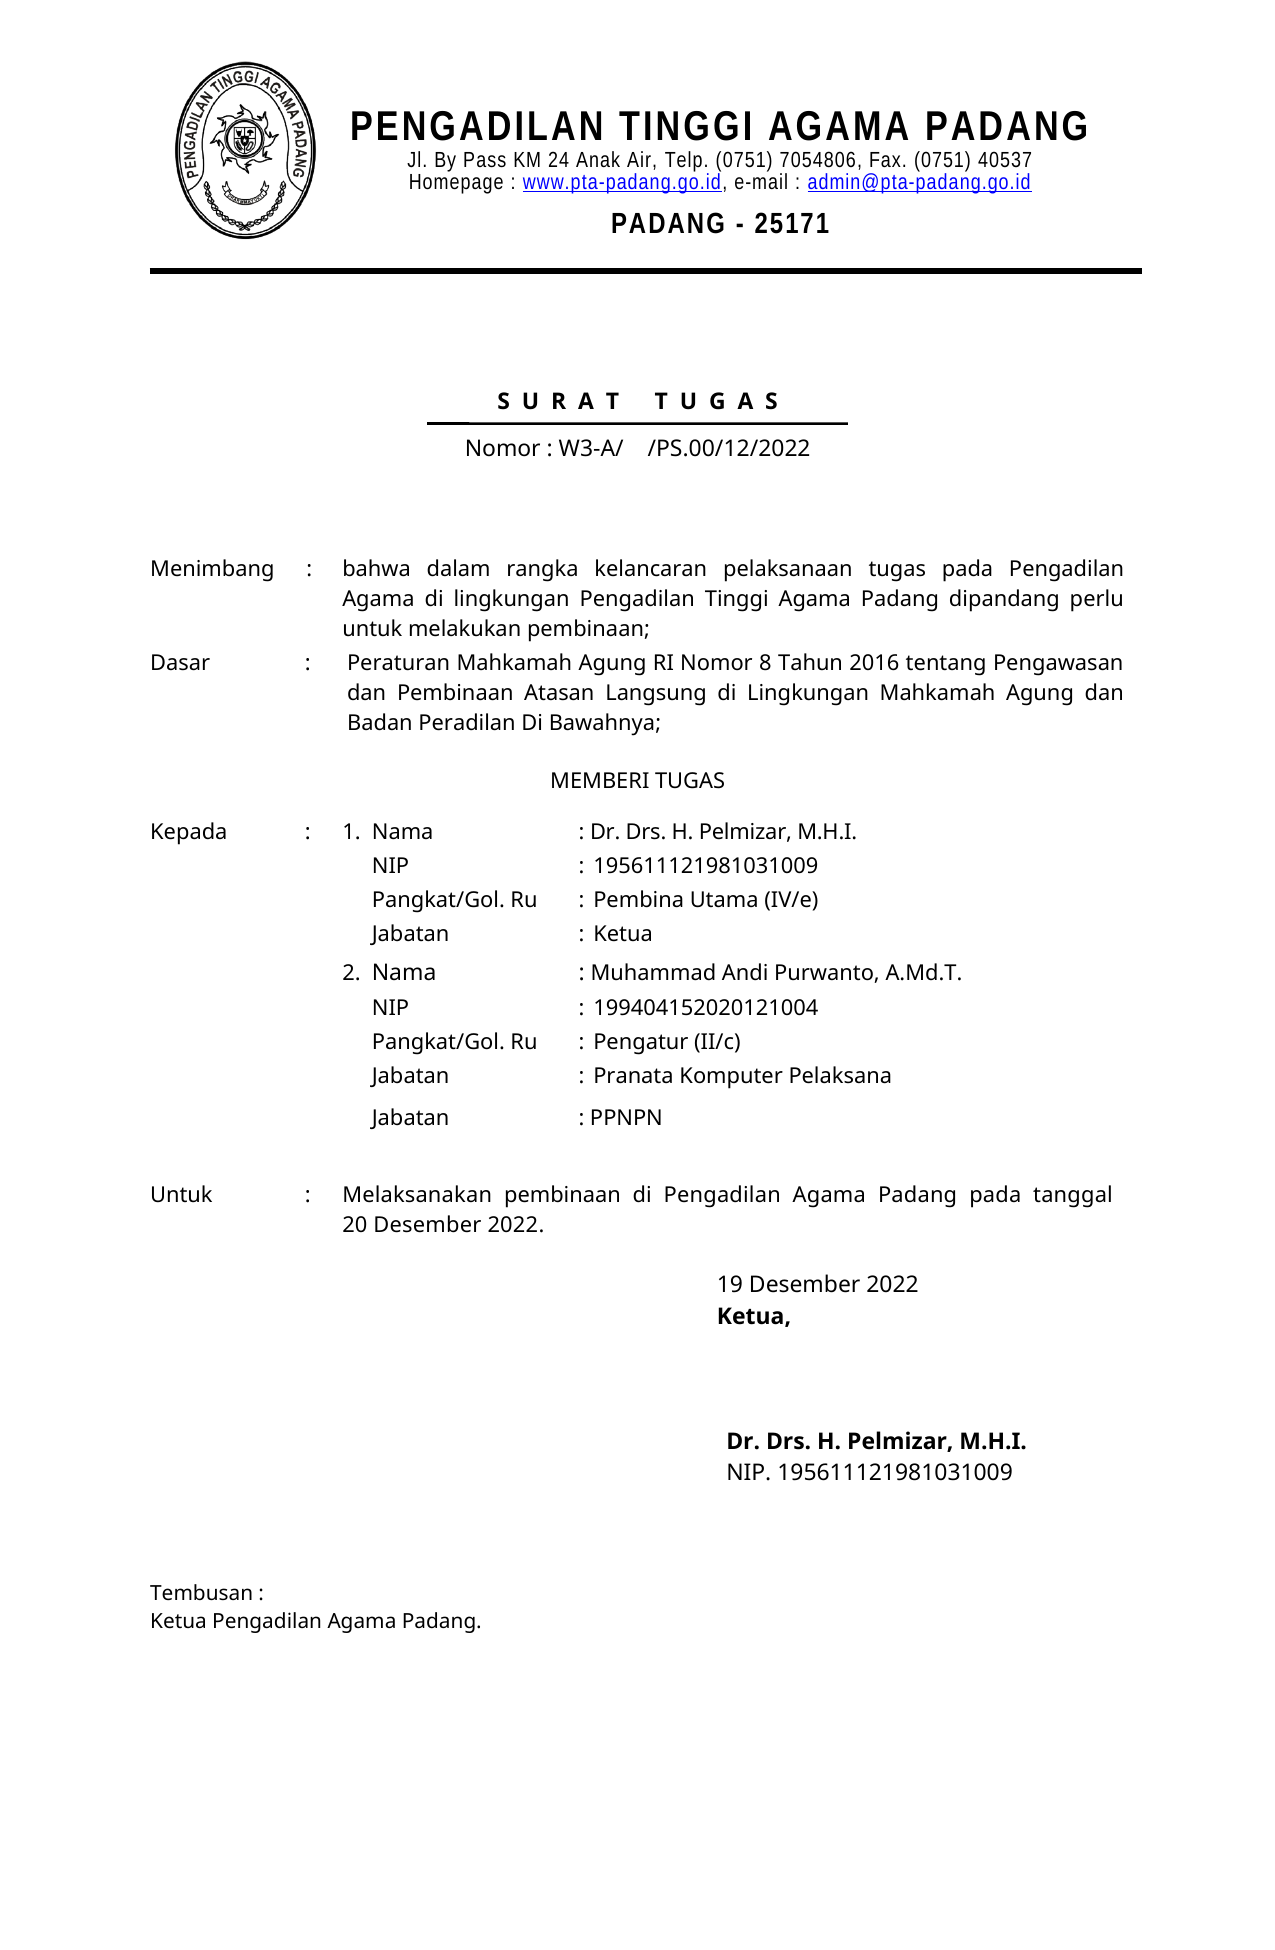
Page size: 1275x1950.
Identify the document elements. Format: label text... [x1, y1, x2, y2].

text Untuk : Melaksanakan pembinaan di Pengadilan Agama Padang pada tanggal 20 Desember 2022. [150, 1179, 1125, 1239]
text NIP : 199404152020121004 [150, 992, 1125, 1021]
text Jabatan : PPNPN [150, 1102, 1125, 1132]
text Menimbang : bahwa dalam rangka kelancaran pelaksanaan tugas pada Pengadilan Agama di lingkungan Pengadilan Tinggi Agama Padang dipandang perlu untuk melakukan pembinaan; [150, 553, 1125, 643]
text Pangkat/Gol. Ru : Pengatur (II/c) [150, 1026, 1125, 1056]
text Pangkat/Gol. Ru : Pembina Utama (IV/e) [150, 884, 1125, 914]
text S U R A T T U G A S [150, 385, 1125, 417]
text Dr. Drs. H. Pelmizar, M.H.I. [726, 1425, 1125, 1456]
text MEMBERI TUGAS [150, 765, 1125, 794]
text Nomor : W3-A/ /PS.00/12/2022 [150, 432, 1125, 463]
text 2. Nama : Muhammad Andi Purwanto, A.Md.T. [150, 956, 1125, 987]
text Jabatan : Pranata Komputer Pelaksana [150, 1060, 1125, 1090]
text Kepada : 1. Nama : Dr. Drs. H. Pelmizar, M.H.I. [150, 816, 1125, 846]
text NIP : 195611121981031009 [150, 850, 1125, 880]
text Dasar : Peraturan Mahkamah Agung RI Nomor 8 Tahun 2016 tentang Pengawasan dan Pembinaan Atasan Langsung di Lingkungan Mahkamah Agung dan Badan Peradilan Di Bawahnya; [150, 647, 1125, 736]
text Ketua, [621, 1300, 1125, 1331]
text Ketua Pengadilan Agama Padang. [150, 1607, 1125, 1635]
picture [174, 61, 317, 240]
text 19 Desember 2022 [621, 1268, 1125, 1300]
text NIP. 195611121981031009 [120, 1456, 1125, 1487]
text Tembusan : [150, 1578, 1125, 1607]
text Jabatan : Ketua [150, 918, 1125, 948]
